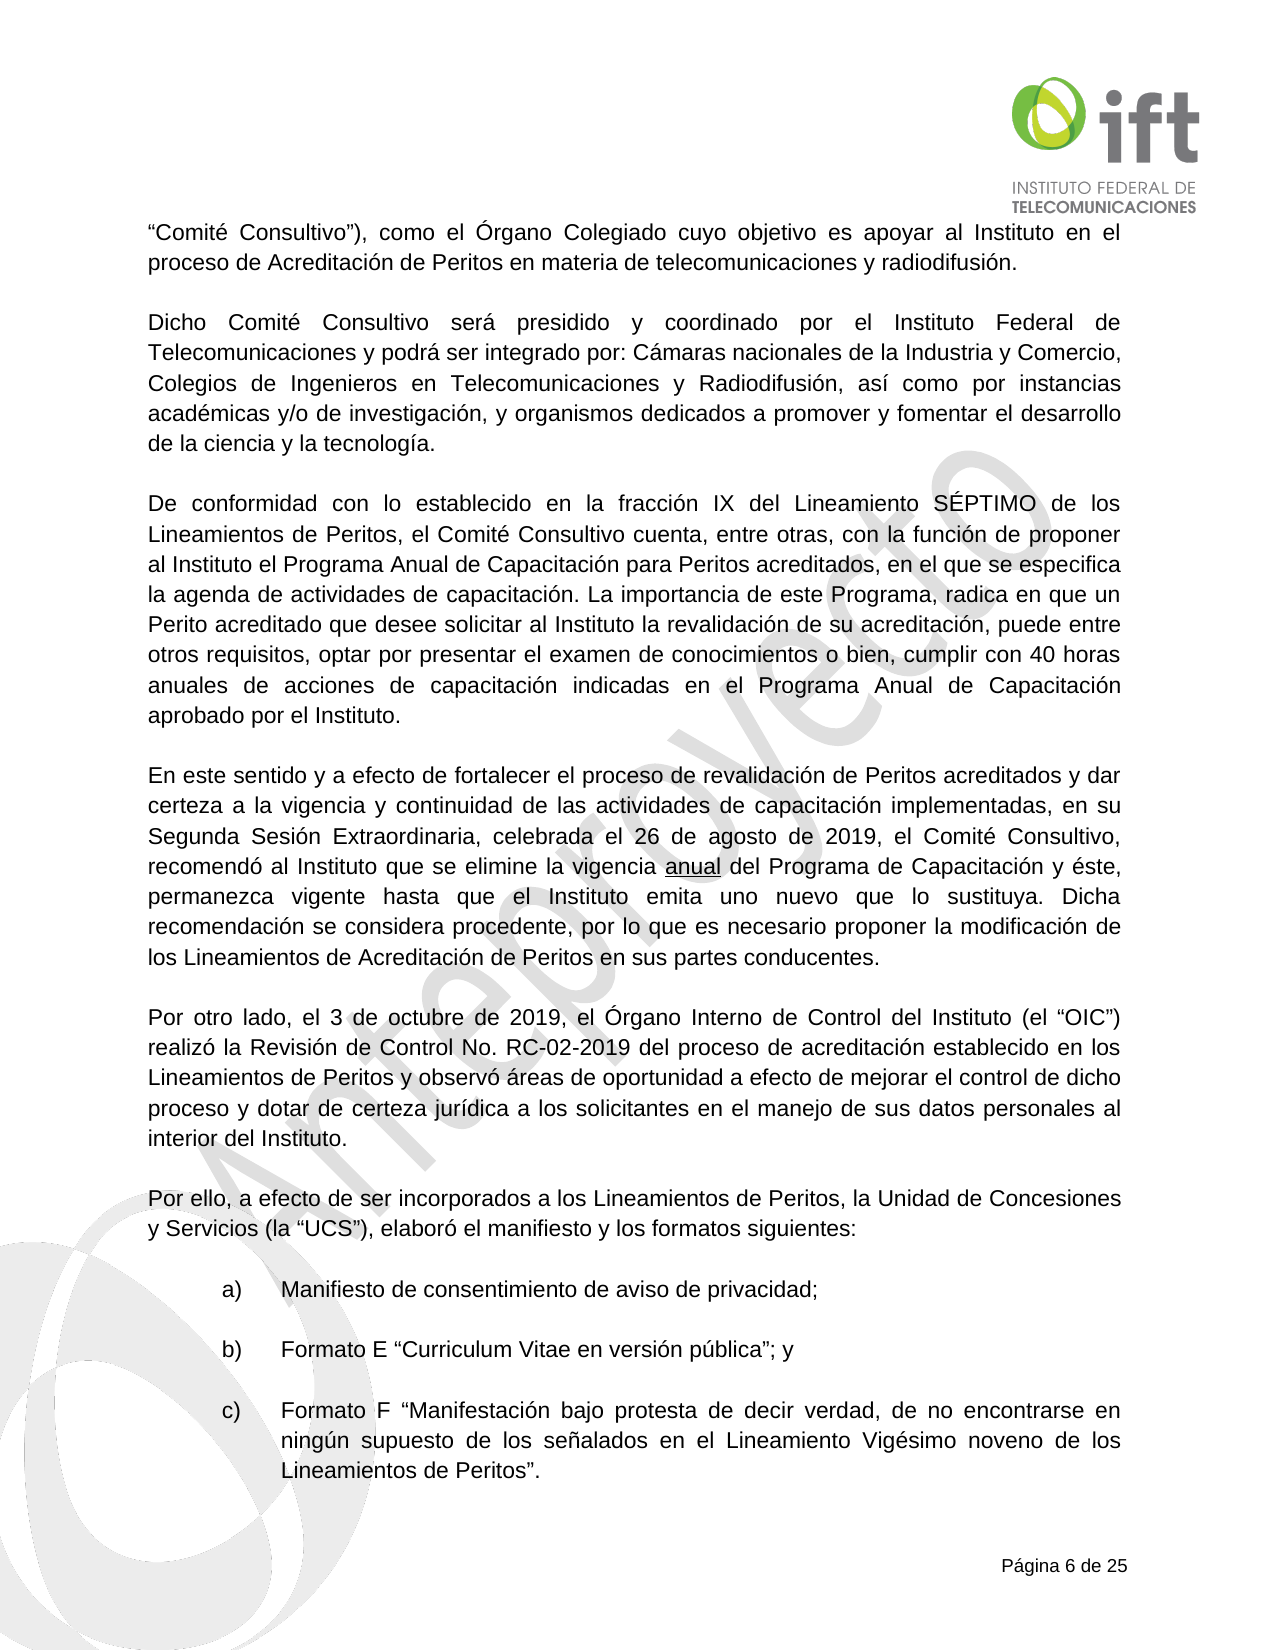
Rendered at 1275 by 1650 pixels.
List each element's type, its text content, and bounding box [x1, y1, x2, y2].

text En este sentido y a efecto de fortalecer el proceso de revalidación de Peritos acreditados y dar certeza a la vigencia y continuidad de las actividades de capacitación implementadas, en su Segunda Sesión Extraordinaria, celebrada el 26 de agosto de 2019, el Comité Consultivo, recomendó al Instituto que se elimine la vigencia anual del Programa de Capacitación y éste, permanezca vigente hasta que el Instituto emita uno nuevo que lo sustituya. Dicha recomendación se considera procedente, por lo que es necesario proponer la modificación de los Lineamientos de Acreditación de Peritos en sus partes conducentes. [148, 762, 1122, 970]
text Por otro lado, el 3 de octubre de 2019, el Órgano Interno de Control del Instituto (el “OIC”) realizó la Revisión de Control No. RC-02-2019 del proceso de acreditación establecido en los Lineamientos de Peritos y observó áreas de oportunidad a efecto de mejorar el control de dicho proceso y dotar de certeza jurídica a los solicitantes en el manejo de sus datos personales al interior del Instituto. [148, 1004, 1122, 1151]
text Por ello, a efecto de ser incorporados a los Lineamientos de Peritos, la Unidad de Concesiones y Servicios (la “UCS”), elaboró el manifiesto y los formatos siguientes: [148, 1185, 1122, 1242]
text Dicho Comité Consultivo será presidido y coordinado por el Instituto Federal de Telecomunicaciones y podrá ser integrado por: Cámaras nacionales de la Industria y Comercio, Colegios de Ingenieros en Telecomunicaciones y Radiodifusión, así como por instancias académicas y/o de investigación, y organismos dedicados a promover y fomentar el desarrollo de la ciencia y la tecnología. [148, 309, 1122, 456]
list Formato E “Curriculum Vitae en versión pública”; y [222, 1336, 1122, 1363]
list Manifiesto de consentimiento de aviso de privacidad; [222, 1276, 1122, 1302]
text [148, 218, 1122, 275]
list Formato F “Manifestación bajo protesta de decir verdad, de no encontrarse en ningún supuesto de los señalados en el Lineamiento Vigésimo noveno de los Lineamientos de Peritos”. [222, 1397, 1122, 1483]
picture [0, 0, 1275, 1650]
text De conformidad con lo establecido en la fracción IX del Lineamiento SÉPTIMO de los Lineamientos de Peritos, el Comité Consultivo cuenta, entre otras, con la función de proponer al Instituto el Programa Anual de Capacitación para Peritos acreditados, en el que se especifica la agenda de actividades de capacitación. La importancia de este Programa, radica en que un Perito acreditado que desee solicitar al Instituto la revalidación de su acreditación, puede entre otros requisitos, optar por presentar el examen de conocimientos o bien, cumplir con 40 horas anuales de acciones de capacitación indicadas en el Programa Anual de Capacitación aprobado por el Instituto. [148, 490, 1122, 728]
